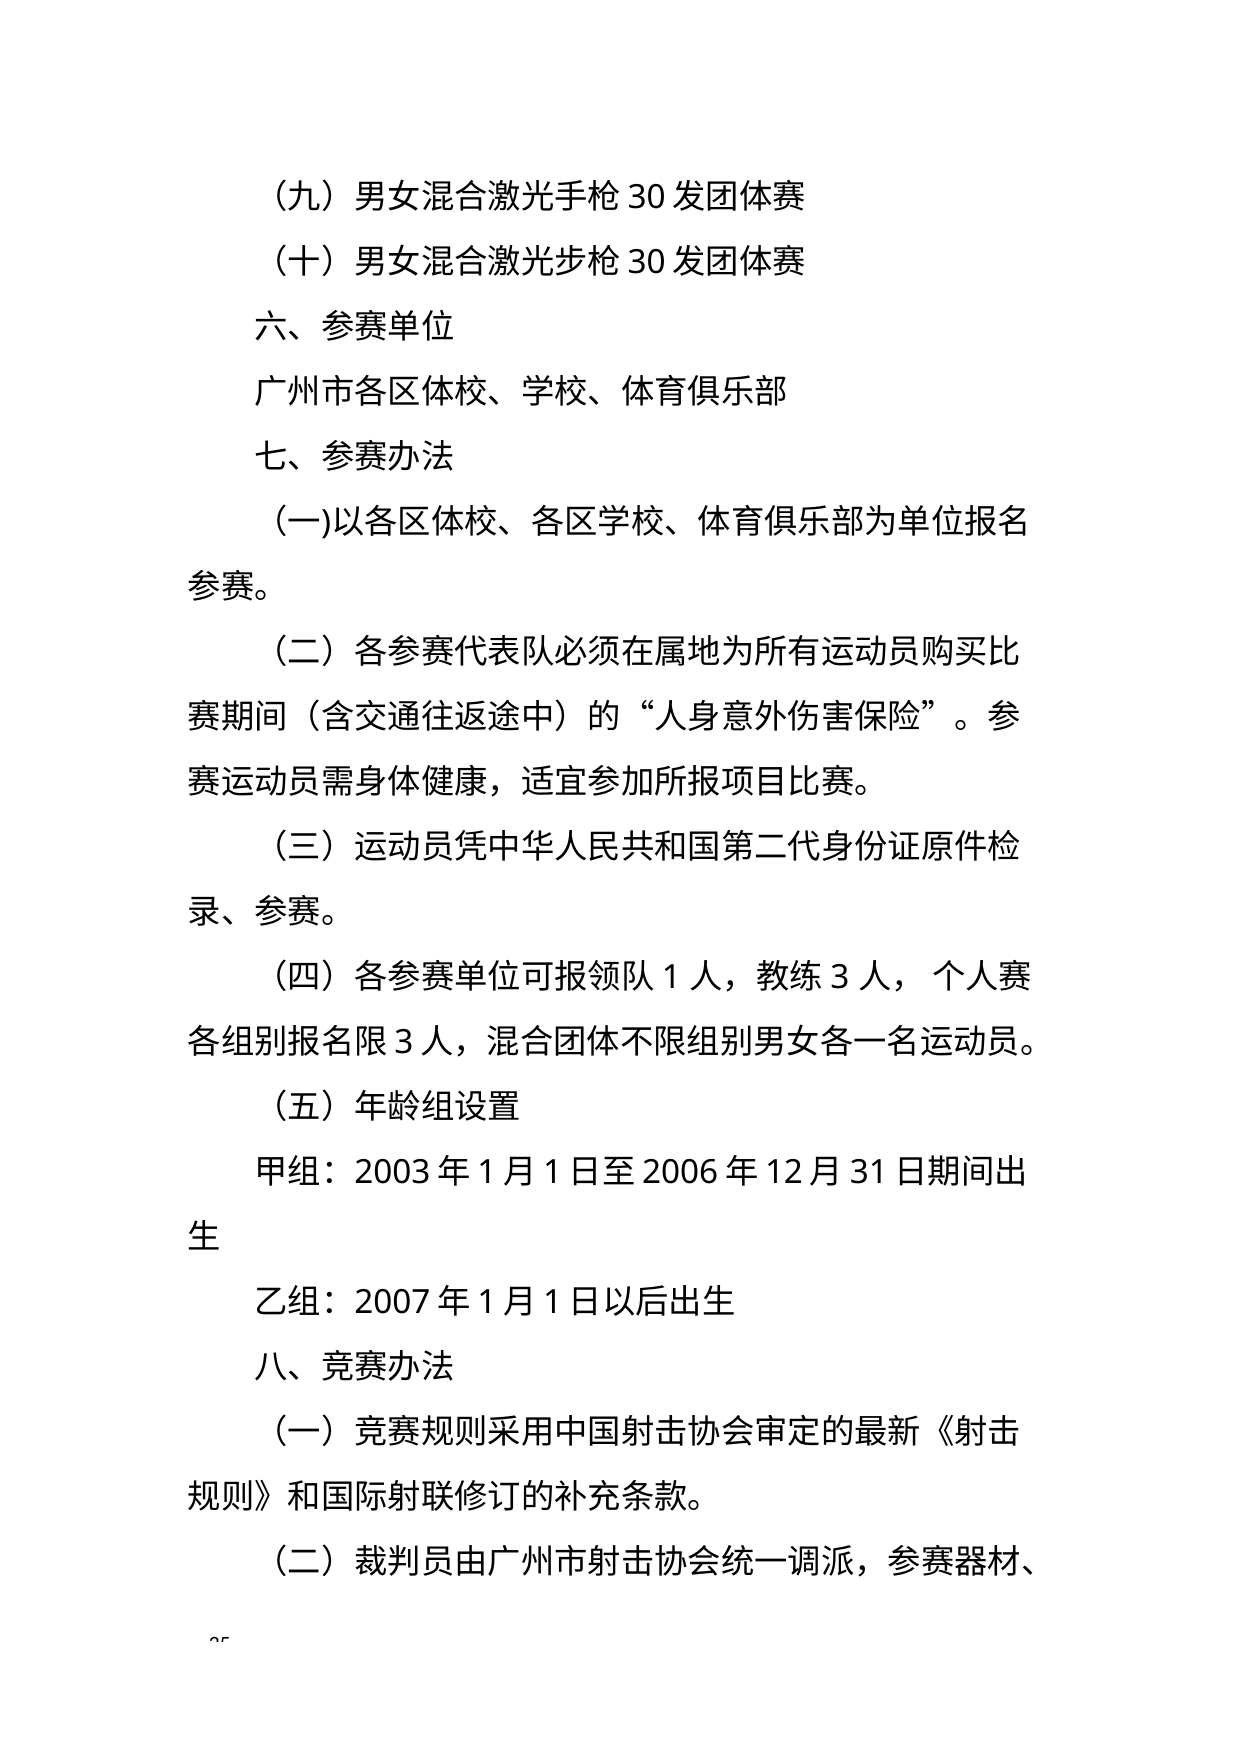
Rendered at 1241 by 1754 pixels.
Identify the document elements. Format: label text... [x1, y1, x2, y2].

text 八、竞赛办法 [187, 1332, 1053, 1397]
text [187, 1527, 1053, 1592]
text （四）各参赛单位可报领队 1 人，教练 3 人， 个人赛各组别报名限3人，混合团体不限组别男女各一名运动员。 [187, 942, 1053, 1072]
text （十）男女混合激光步枪30发团体赛 [187, 227, 1053, 292]
text （三）运动员凭中华人民共和国第二代身份证原件检录、参赛。 [187, 812, 1053, 942]
text 广州市各区体校、学校、体育俱乐部 [187, 357, 1053, 422]
text 乙组：2007年1月1日以后出生 [187, 1267, 1053, 1332]
text （二）各参赛代表队必须在属地为所有运动员购买比赛期间（含交通往返途中）的“人身意外伤害保险”。参赛运动员需身体健康，适宜参加所报项目比赛。 [187, 617, 1053, 812]
text 七、参赛办法 [187, 422, 1053, 487]
text （九）男女混合激光手枪30发团体赛 [187, 162, 1053, 227]
text （五）年龄组设置 [187, 1072, 1053, 1137]
text 甲组：2003年1月1日至2006年12月31日期间出生 [187, 1137, 1053, 1267]
text 六、参赛单位 [187, 292, 1053, 357]
text （一）竞赛规则采用中国射击协会审定的最新《射击规则》和国际射联修订的补充条款。 [187, 1397, 1053, 1527]
text （一)以各区体校、各区学校、体育俱乐部为单位报名参赛。 [187, 487, 1053, 617]
